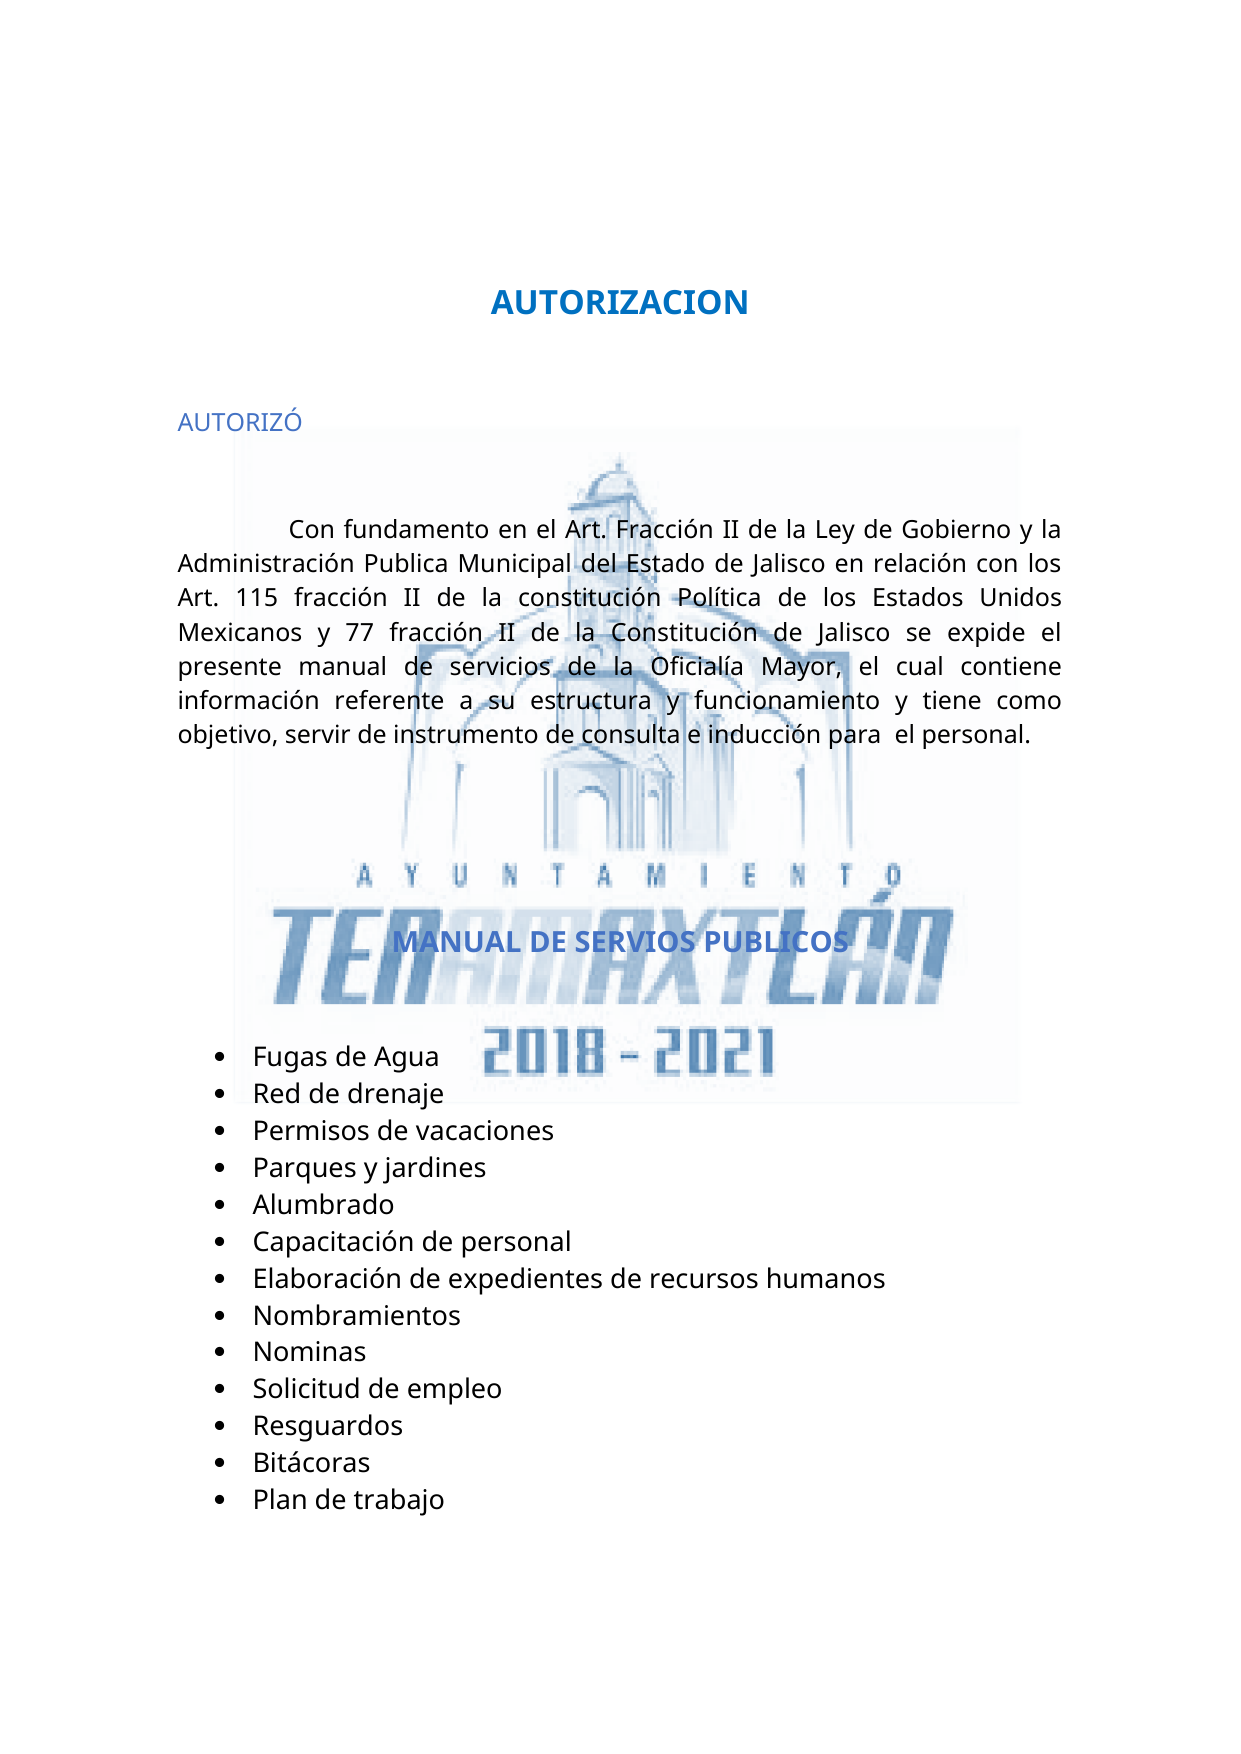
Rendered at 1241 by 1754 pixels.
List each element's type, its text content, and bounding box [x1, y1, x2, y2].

list Nominas [215, 1333, 1063, 1370]
list Capacitación de personal [215, 1222, 1063, 1259]
list Resguardos [215, 1407, 1063, 1443]
text MANUAL DE SERVIOS PUBLICOS [177, 922, 1063, 961]
text AUTORIZÓ [177, 405, 1063, 439]
list Bitácoras [215, 1443, 1063, 1480]
text Con fundamento en el Art. Fracción II de la Ley de Gobierno y la Administración Publica Municipal del Estado de Jalisco en relación con los Art. 115 fracción II de la constitución Política de los Estados Unidos Mexicanos y 77 fracción II de la Constitución de Jalisco se expide el presente manual de servicios de la Oficialía Mayor, el cual contiene información referente a su estructura y funcionamiento y tiene como objetivo, servir de instrumento de consulta e inducción para el personal. [177, 512, 1063, 750]
list Parques y jardines [215, 1148, 1063, 1185]
list Permisos de vacaciones [215, 1112, 1063, 1148]
list Solicitud de empleo [215, 1370, 1063, 1407]
list Red de drenaje [215, 1075, 1063, 1112]
list Fugas de Agua [215, 1038, 1063, 1075]
list Nombramientos [215, 1296, 1063, 1333]
text AUTORIZACION [177, 279, 1063, 324]
list Elaboración de expedientes de recursos humanos [215, 1259, 1063, 1296]
list Alumbrado [215, 1185, 1063, 1222]
list Plan de trabajo [215, 1480, 1063, 1517]
